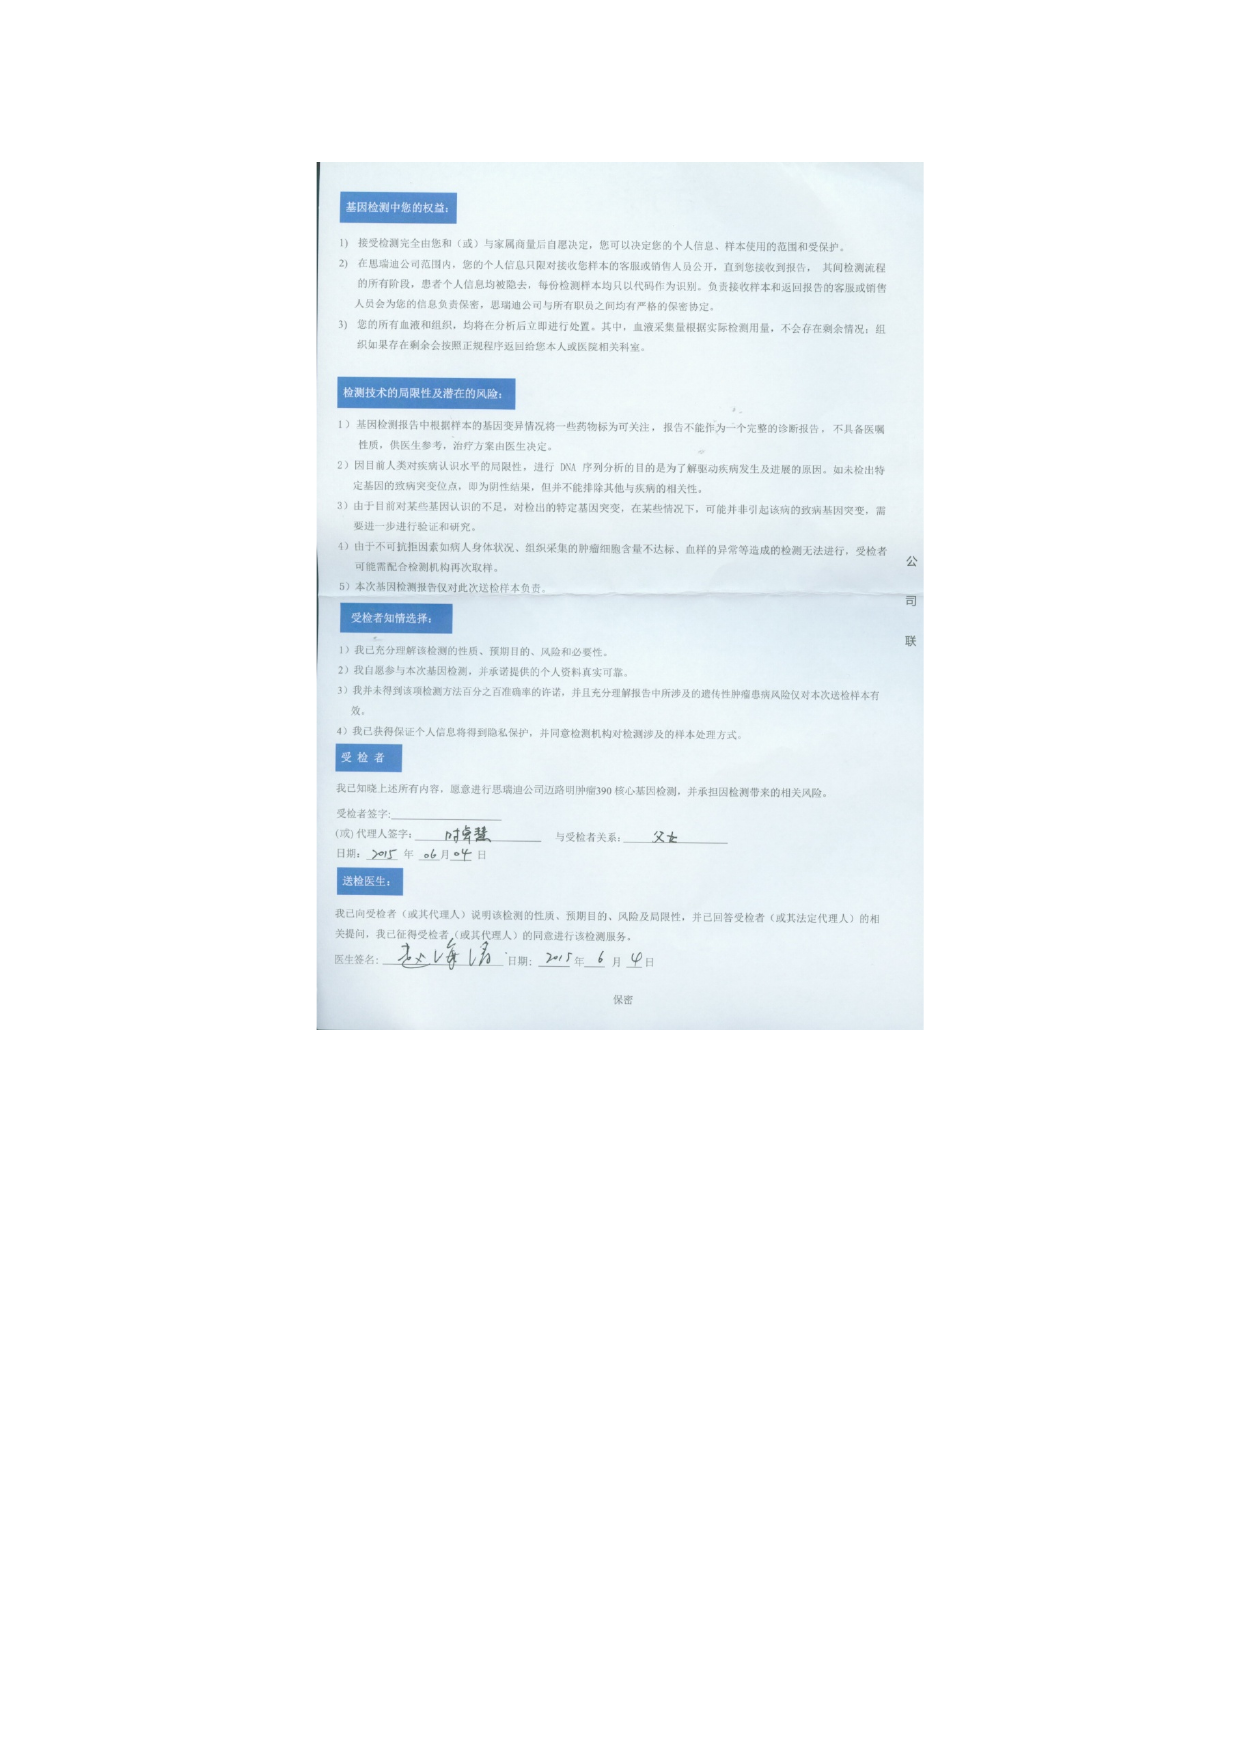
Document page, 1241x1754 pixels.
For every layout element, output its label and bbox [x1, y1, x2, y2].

picture [316, 162, 924, 1030]
